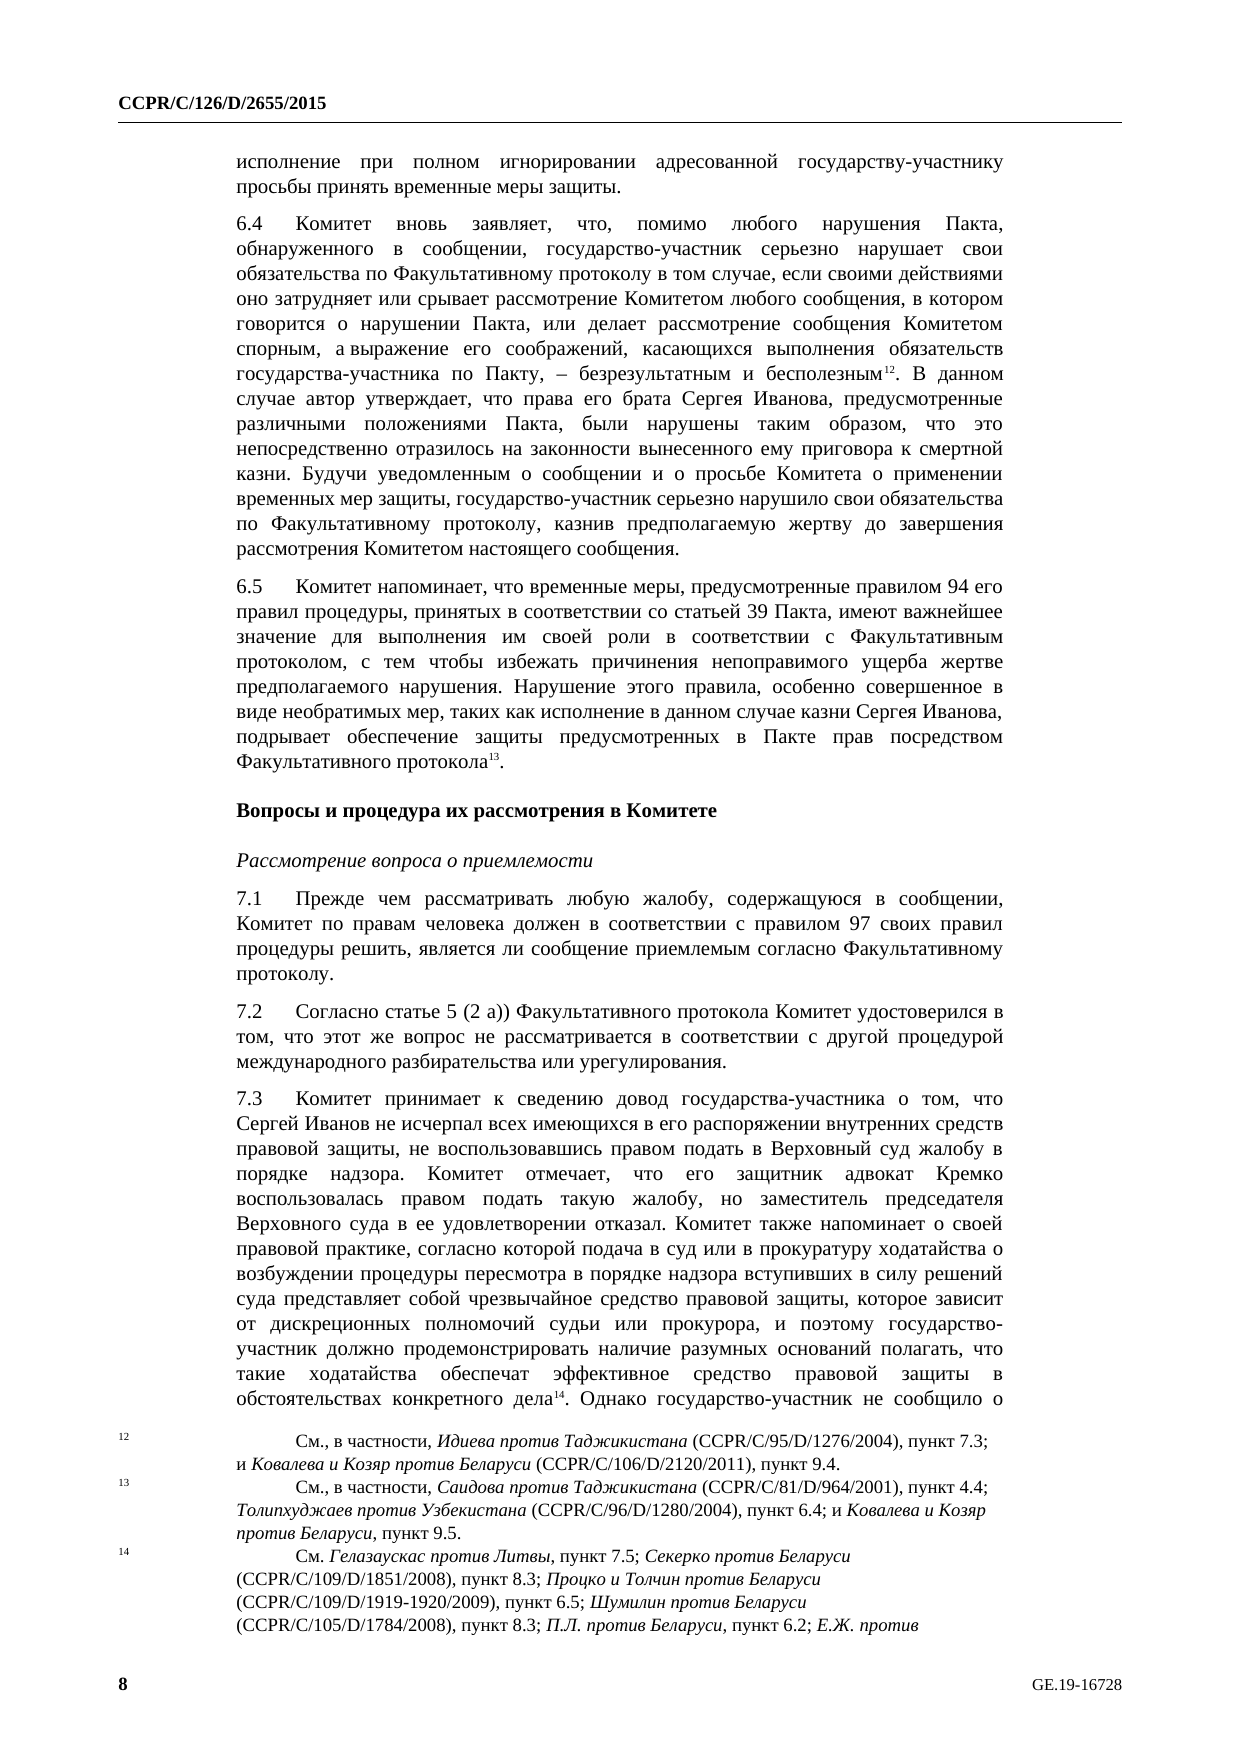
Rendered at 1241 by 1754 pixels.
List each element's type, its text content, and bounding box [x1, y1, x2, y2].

text Вопросы и процедура их рассмотрения в Комитете [118, 798, 1004, 823]
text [236, 148, 1004, 198]
text 7.1 Прежде чем рассматривать любую жалобу, содержащуюся в сообщении, Комитет по правам человека должен в соответствии с правилом 97 своих правил процедуры решить, является ли сообщение приемлемым согласно Факультативному протоколу. [236, 885, 1004, 985]
text 6.4 Комитет вновь заявляет, что, помимо любого нарушения Пакта, обнаруженного в сообщении, государство-участник серьезно нарушает свои обязательства по Факультативному протоколу в том случае, если своими действиями оно затрудняет или срывает рассмотрение Комитетом любого сообщения, в котором говорится о нарушении Пакта, или делает рассмотрение сообщения Комитетом спорным, а выражение его соображений, касающихся выполнения обязательств государства-участника по Пакту, – безрезультатным и бесполезным. В данном случае автор утверждает, что права его брата Сергея Иванова, предусмотренные различными положениями Пакта, были нарушены таким образом, что это непосредственно отразилось на законности вынесенного ему приговора к смертной казни. Будучи уведомленным о сообщении и о просьбе Комитета о применении временных мер защиты, государство-участник серьезно нарушило свои обязательства по Факультативному протоколу, казнив предполагаемую жертву до завершения рассмотрения Комитетом настоящего сообщения. [236, 210, 1004, 560]
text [236, 1085, 1004, 1410]
text Рассмотрение вопроса о приемлемости [118, 848, 1004, 873]
text 6.5 Комитет напоминает, что временные меры, предусмотренные правилом 94 его правил процедуры, принятых в соответствии со статьей 39 Пакта, имеют важнейшее значение для выполнения им своей роли в соответствии с Факультативным протоколом, с тем чтобы избежать причинения непоправимого ущерба жертве предполагаемого нарушения. Нарушение этого правила, особенно совершенное в виде необратимых мер, таких как исполнение в данном случае казни Сергея Иванова, подрывает обеспечение защиты предусмотренных в Пакте прав посредством Факультативного протокола. [236, 573, 1004, 773]
text 7.2 Согласно статье 5 (2 а)) Факультативного протокола Комитет удостоверился в том, что этот же вопрос не рассматривается в соответствии с другой процедурой международного разбирательства или урегулирования. [236, 998, 1004, 1073]
